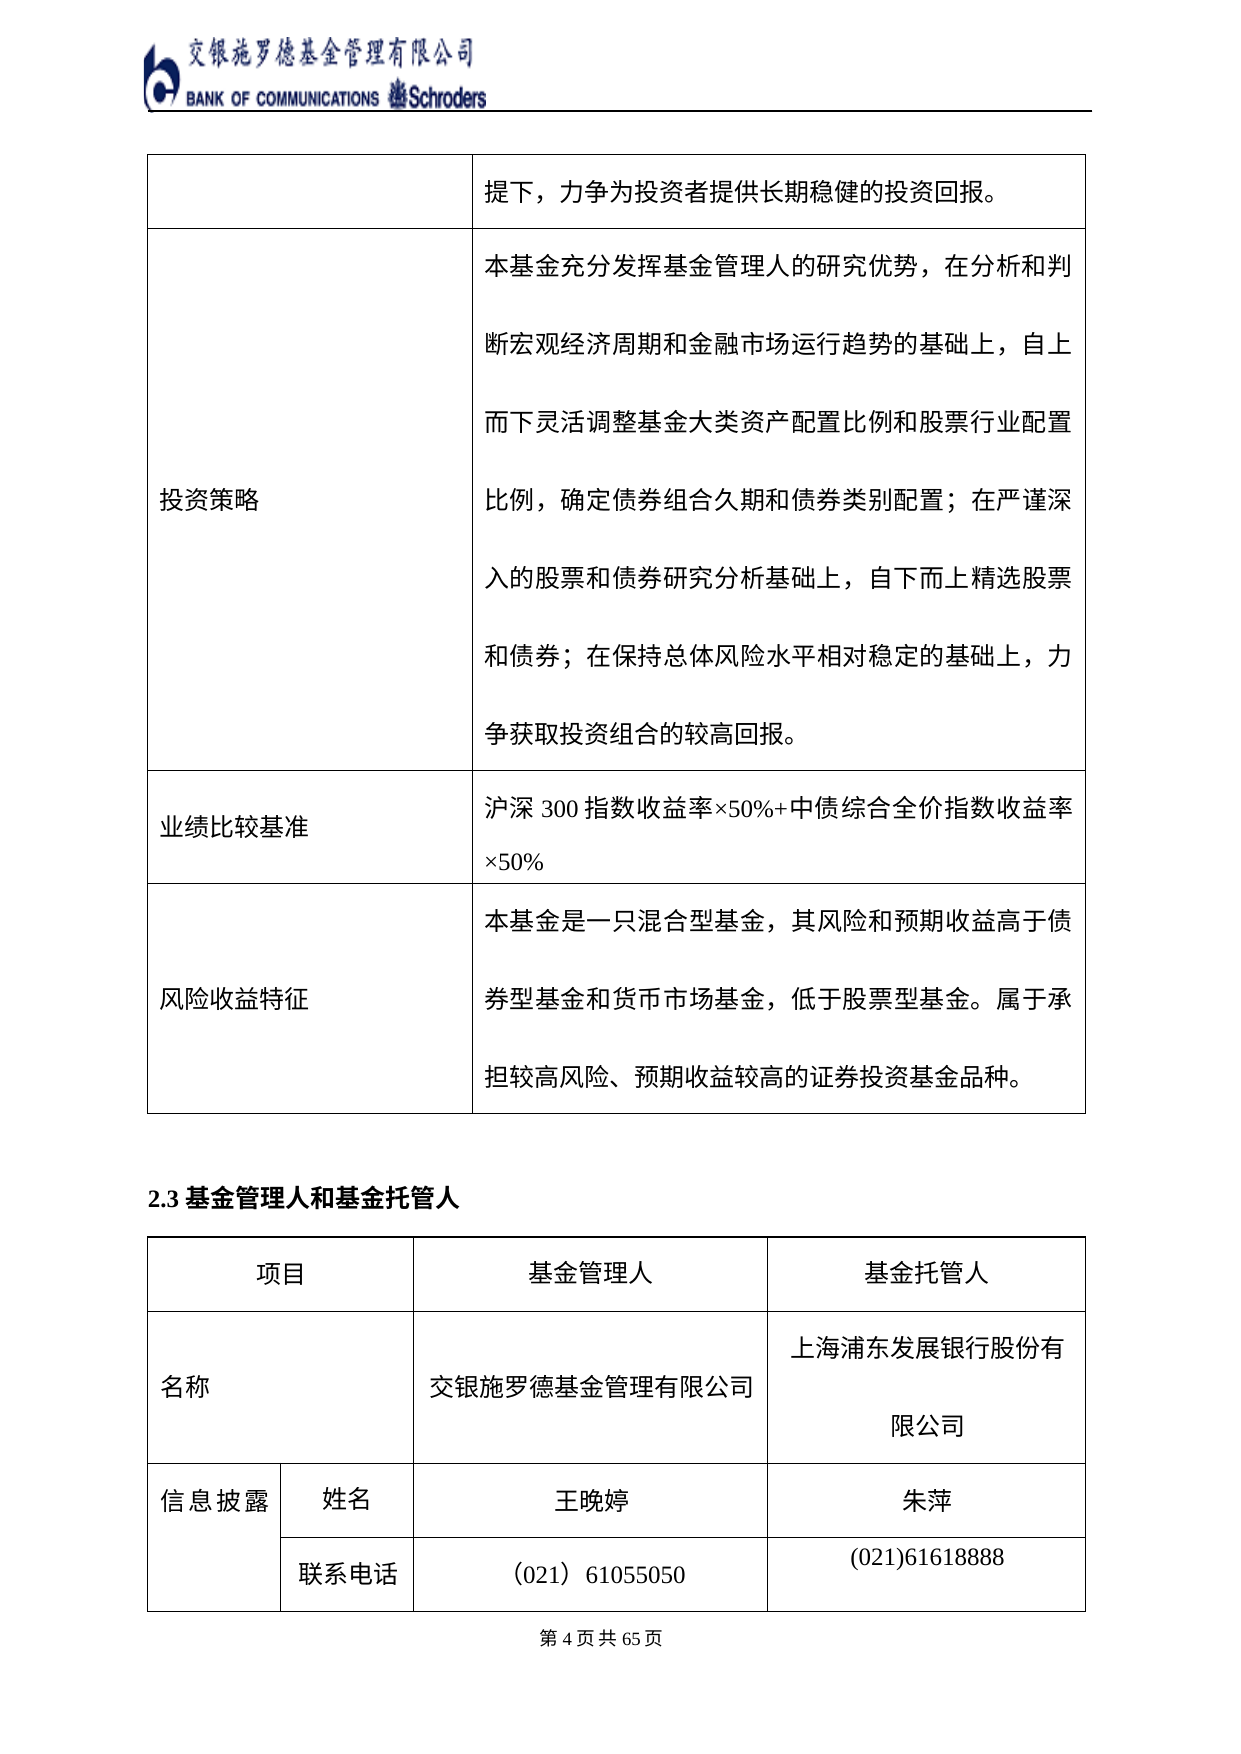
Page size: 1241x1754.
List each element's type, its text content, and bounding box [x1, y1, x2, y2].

table_cell 上海浦东发展银行股份有限公司 [768, 1312, 1085, 1462]
table_cell 投资策略 [148, 229, 472, 770]
table_cell 交银施罗德基金管理有限公司 [414, 1312, 767, 1462]
table_cell （021）61055050 [414, 1538, 767, 1611]
table_header 投资目标 [148, 155, 472, 228]
table_cell 本基金是一只混合型基金，其风险和预期收益高于债券型基金和货币市场基金，低于股票型基金。属于承担较高风险、预期收益较高的证券投资基金品种。 [473, 884, 1085, 1113]
table_header 项目 [148, 1238, 413, 1311]
table_header 基金托管人 [768, 1238, 1085, 1311]
subtitle 2.3 基金管理人和基金托管人 [148, 1164, 1092, 1229]
table_cell 风险收益特征 [148, 884, 472, 1113]
table_cell 联系电话 [281, 1538, 413, 1611]
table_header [473, 155, 1085, 228]
table_header 基金管理人 [414, 1238, 767, 1311]
table_cell 名称 [148, 1312, 413, 1462]
table_cell 本基金充分发挥基金管理人的研究优势，在分析和判断宏观经济周期和金融市场运行趋势的基础上，自上而下灵活调整基金大类资产配置比例和股票行业配置比例，确定债券组合久期和债券类别配置；在严谨深入的股票和债券研究分析基础上，自下而上精选股票和债券；在保持总体风险水平相对稳定的基础上，力争获取投资组合的较高回报。 [473, 229, 1085, 770]
table_cell 朱萍 [768, 1464, 1085, 1537]
table_cell 信息披露负责人 [148, 1464, 280, 1611]
table_cell 王晚婷 [414, 1464, 767, 1537]
table_cell 业绩比较基准 [148, 771, 472, 883]
table_cell 沪深300指数收益率×50%+中债综合全价指数收益率×50% [473, 771, 1085, 883]
table_cell (021)61618888 [768, 1538, 1085, 1611]
picture [143, 37, 486, 113]
table_cell 姓名 [281, 1464, 413, 1537]
